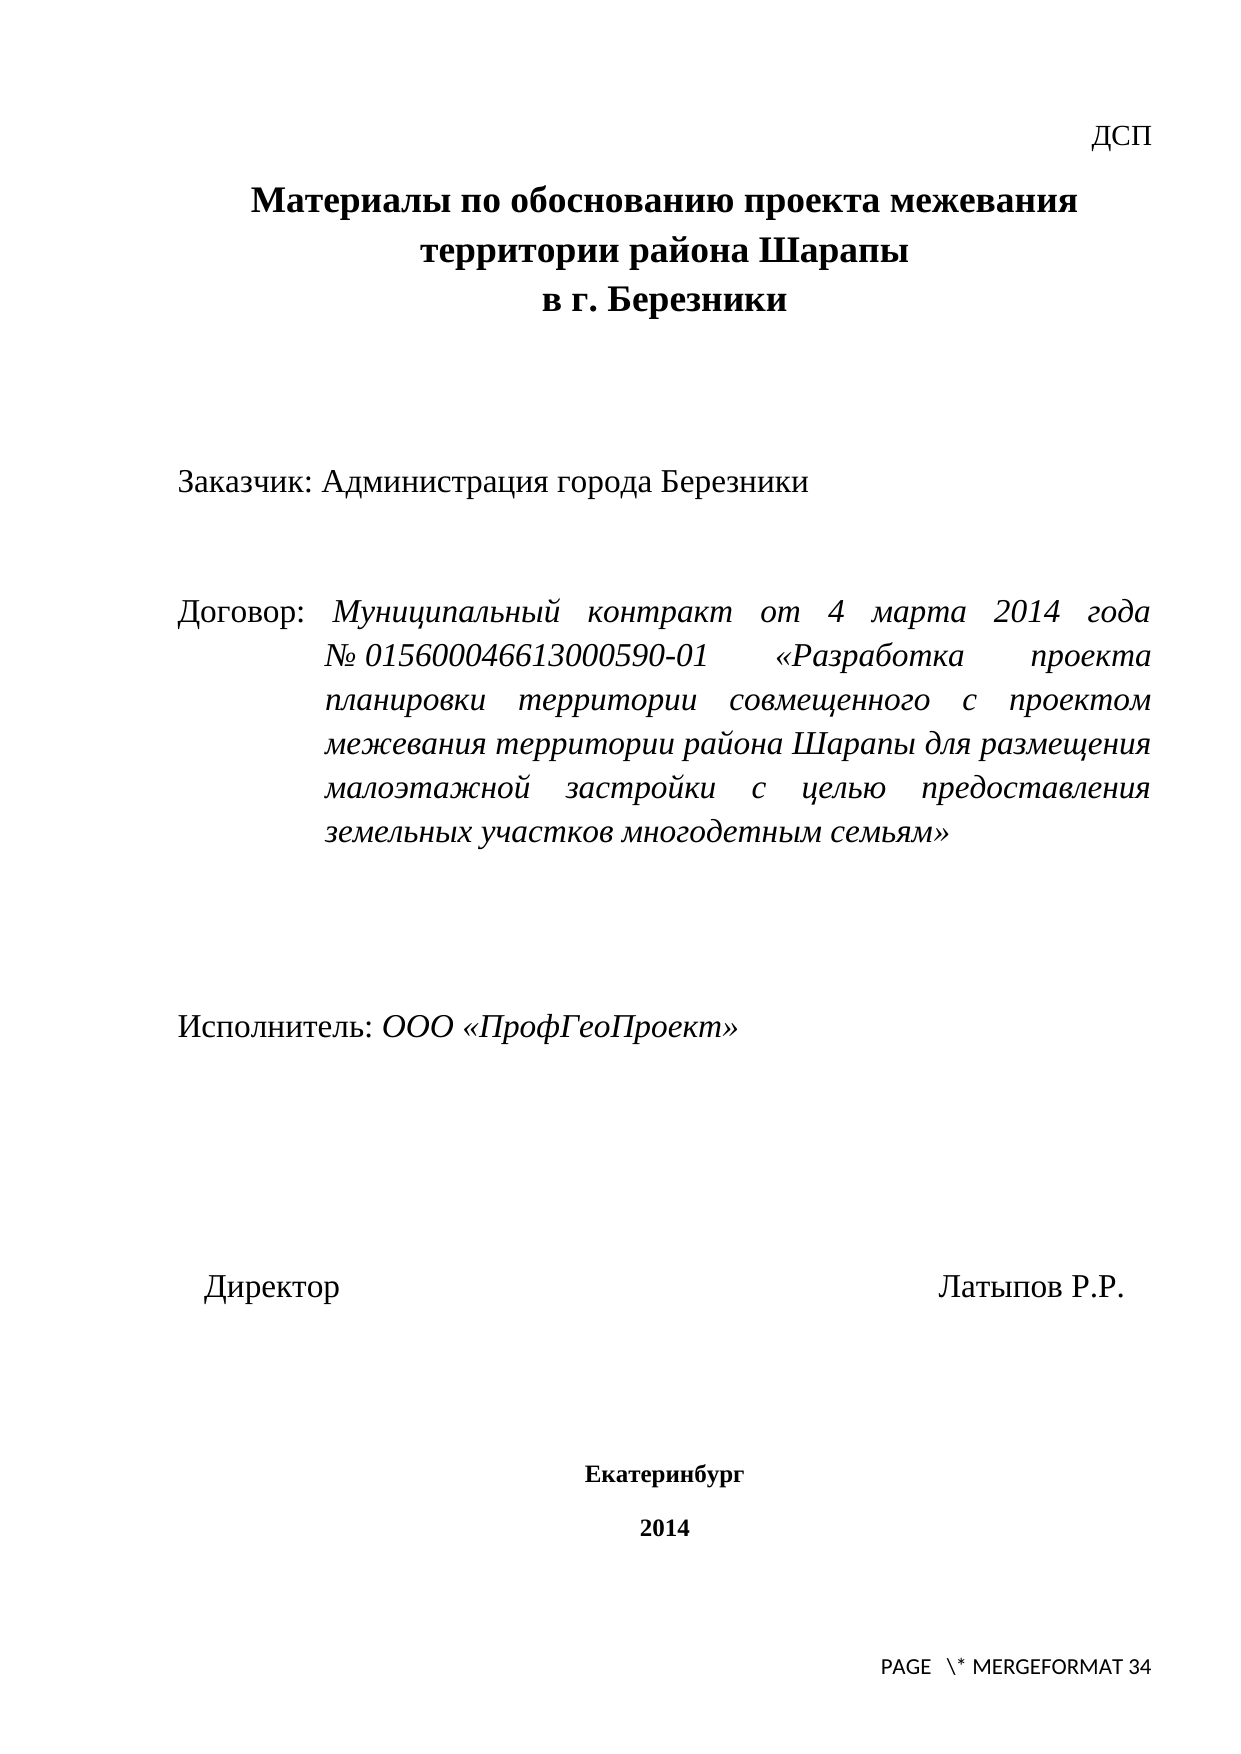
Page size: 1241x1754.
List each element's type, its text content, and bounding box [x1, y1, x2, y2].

text Заказчик: Администрация города Березники [177, 462, 1152, 500]
table_header Латыпов Р.Р. [680, 1266, 1136, 1329]
text 2014 [177, 1513, 1152, 1541]
text Договор: Муниципальный контракт от 4 марта 2014 года № 015600046613000590-01 «Разработка проекта планировки территории совмещенного с проектом межевания территории района Шарапы для размещения малоэтажной застройки с целью предоставления земельных участков многодетным семьям» [177, 591, 1152, 850]
text в г. Березники [177, 277, 1152, 320]
text Исполнитель: ООО «ПрофГеоПроект» [177, 1006, 1152, 1045]
text Екатеринбург [177, 1459, 1152, 1487]
text ДСП [177, 118, 1152, 152]
table_header Директор [193, 1266, 680, 1329]
text Материалы по обоснованию проекта межевания территории района Шарапы [177, 177, 1152, 270]
